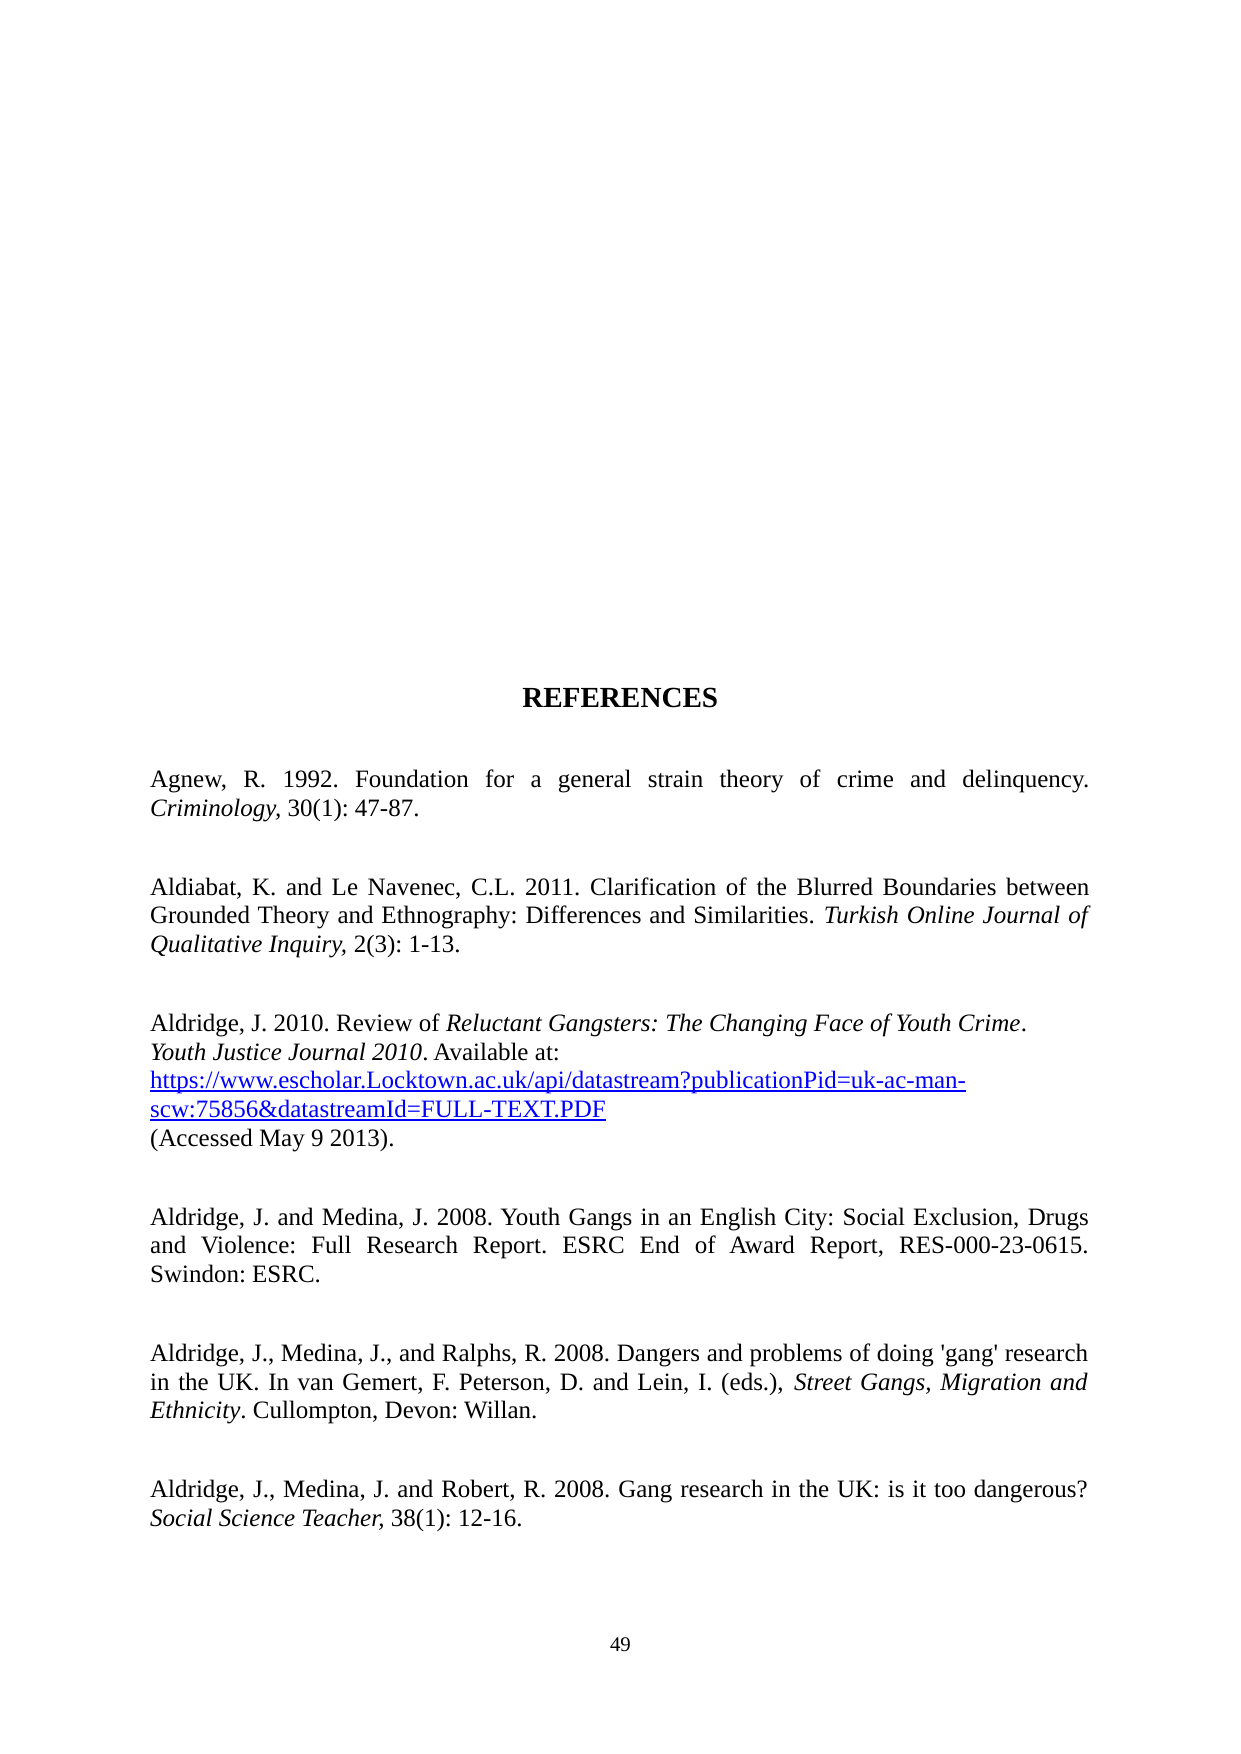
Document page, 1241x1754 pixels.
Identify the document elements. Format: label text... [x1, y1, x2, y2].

text Aldridge, J. 2010. Review of Reluctant Gangsters: The Changing Face of Youth Crime. Youth Justice Journal 2010. Available at: https://www.escholar.Locktown.ac.uk/api/datastream?publicationPid=uk-ac-man-scw:75856&datastreamId=FULL-TEXT.PDF (Accessed May 9 2013). [150, 1008, 1090, 1152]
text Aldridge, J., Medina, J. and Robert, R. 2008. Gang research in the UK: is it too dangerous? Social Science Teacher, 38(1): 12-16. [150, 1474, 1090, 1532]
text Aldridge, J. and Medina, J. 2008. Youth Gangs in an English City: Social Exclusion, Drugs and Violence: Full Research Report. ESRC End of Award Report, RES-000-23-0615. Swindon: ESRC. [150, 1202, 1090, 1288]
text Aldridge, J., Medina, J., and Ralphs, R. 2008. Dangers and problems of doing 'gang' research in the UK. In van Gemert, F. Peterson, D. and Lein, I. (eds.), Street Gangs, Migration and Ethnicity. Cullompton, Devon: Willan. [150, 1338, 1090, 1424]
text Agnew, R. 1992. Foundation for a general strain theory of crime and delinquency. Criminology, 30(1): 47-87. [150, 764, 1090, 822]
text Aldiabat, K. and Le Navenec, C.L. 2011. Clarification of the Blurred Boundaries between Grounded Theory and Ethnography: Differences and Similarities. Turkish Online Journal of Qualitative Inquiry, 2(3): 1-13. [150, 872, 1090, 958]
text REFERENCES [150, 681, 1090, 714]
